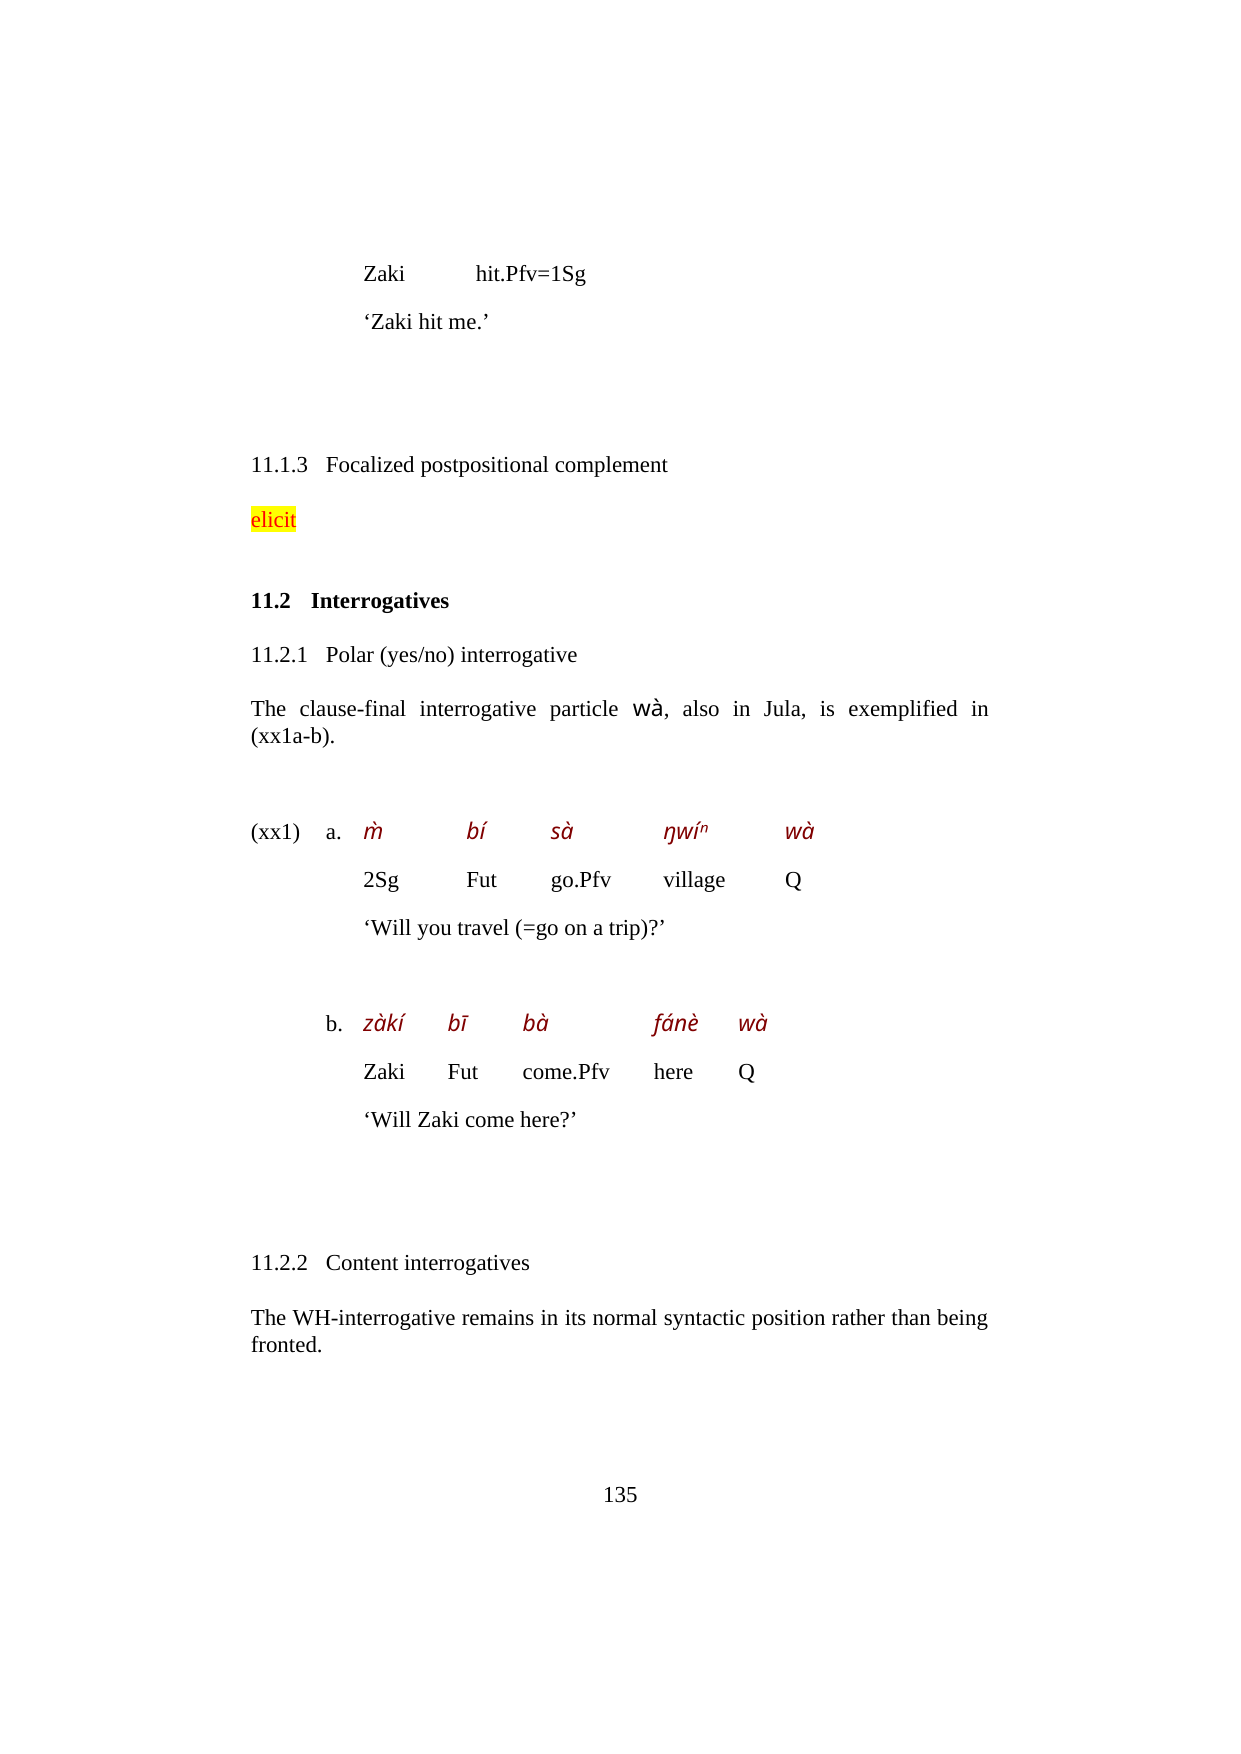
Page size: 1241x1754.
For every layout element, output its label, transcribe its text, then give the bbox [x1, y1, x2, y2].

text elicit [251, 505, 990, 532]
text The WH-interrogative remains in its normal syntactic position rather than being fronted. [251, 1303, 990, 1357]
text (xx1) a. m̀ bí sà ŋwíⁿ wà [251, 818, 990, 845]
subtitle Content interrogatives [251, 1249, 990, 1276]
text Zaki hit.Pfv=1Sg [251, 259, 990, 287]
text ‘Zaki hit me.’ [251, 307, 990, 334]
text ‘Will you travel (=go on a trip)?’ [251, 914, 990, 941]
subtitle Focalized postpositional complement [251, 451, 990, 478]
subtitle Interrogatives [251, 587, 990, 614]
subtitle Polar (yes/no) interrogative [251, 641, 990, 668]
text 2Sg Fut go.Pfv village Q [251, 866, 990, 893]
text b. zàkí bī bà fánè wà [251, 1009, 990, 1037]
text The clause-final interrogative particle wà, also in Jula, is exemplified in (xx1a-b). [251, 695, 990, 749]
text ‘Will Zaki come here?’ [251, 1105, 990, 1132]
text Zaki Fut come.Pfv here Q [251, 1057, 990, 1084]
